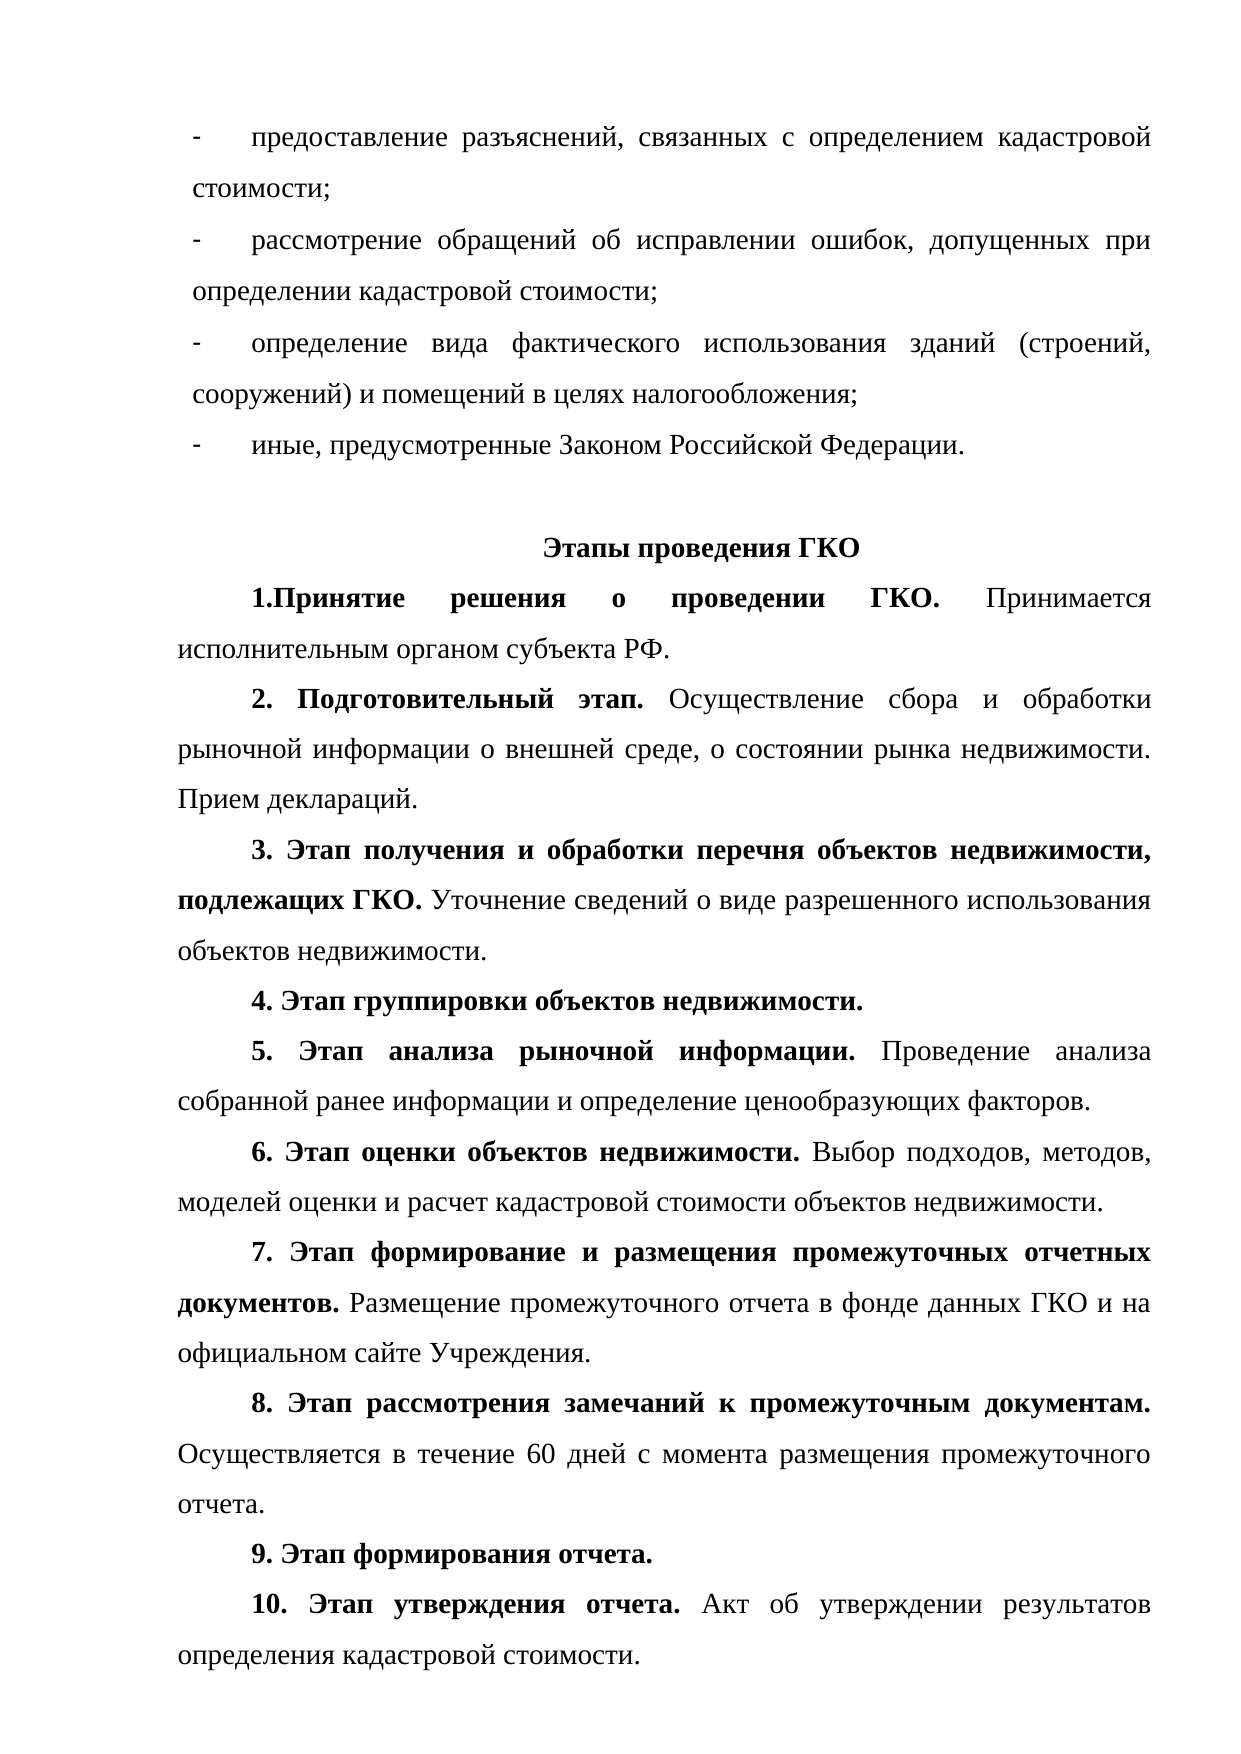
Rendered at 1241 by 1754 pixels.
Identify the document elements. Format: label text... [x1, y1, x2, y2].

text 7. Этап формирование и размещения промежуточных отчетных документов. Размещение промежуточного отчета в фонде данных ГКО и на официальном сайте Учреждения. [177, 1234, 1152, 1369]
text 4. Этап группировки объектов недвижимости. [177, 983, 1152, 1016]
text Этапы проведения ГКО [177, 530, 1152, 564]
text 6. Этап оценки объектов недвижимости. Выбор подходов, методов, моделей оценки и расчет кадастровой стоимости объектов недвижимости. [177, 1134, 1152, 1218]
list определение вида фактического использования зданий (строений, сооружений) и помещений в целях налогообложения; [192, 324, 1152, 409]
text 5. Этап анализа рыночной информации. Проведение анализа собранной ранее информации и определение ценообразующих факторов. [177, 1033, 1152, 1117]
text 10. Этап утверждения отчета. Акт об утверждении результатов определения кадастровой стоимости. [177, 1587, 1152, 1671]
text 1.Принятие решения о проведении ГКО. Принимается исполнительным органом субъекта РФ. [177, 580, 1152, 664]
list рассмотрение обращений об исправлении ошибок, допущенных при определении кадастровой стоимости; [192, 221, 1152, 307]
text 9. Этап формирования отчета. [177, 1536, 1152, 1570]
text 2. Подготовительный этап. Осуществление сбора и обработки рыночной информации о внешней среде, о состоянии рынка недвижимости. Прием деклараций. [177, 681, 1152, 815]
list иные, предусмотренные Законом Российской Федерации. [192, 426, 1152, 462]
list предоставление разъяснений, связанных с определением кадастровой стоимости; [192, 118, 1152, 204]
text 3. Этап получения и обработки перечня объектов недвижимости, подлежащих ГКО. Уточнение сведений о виде разрешенного использования объектов недвижимости. [177, 832, 1152, 966]
text 8. Этап рассмотрения замечаний к промежуточным документам. Осуществляется в течение 60 дней с момента размещения промежуточного отчета. [177, 1385, 1152, 1519]
